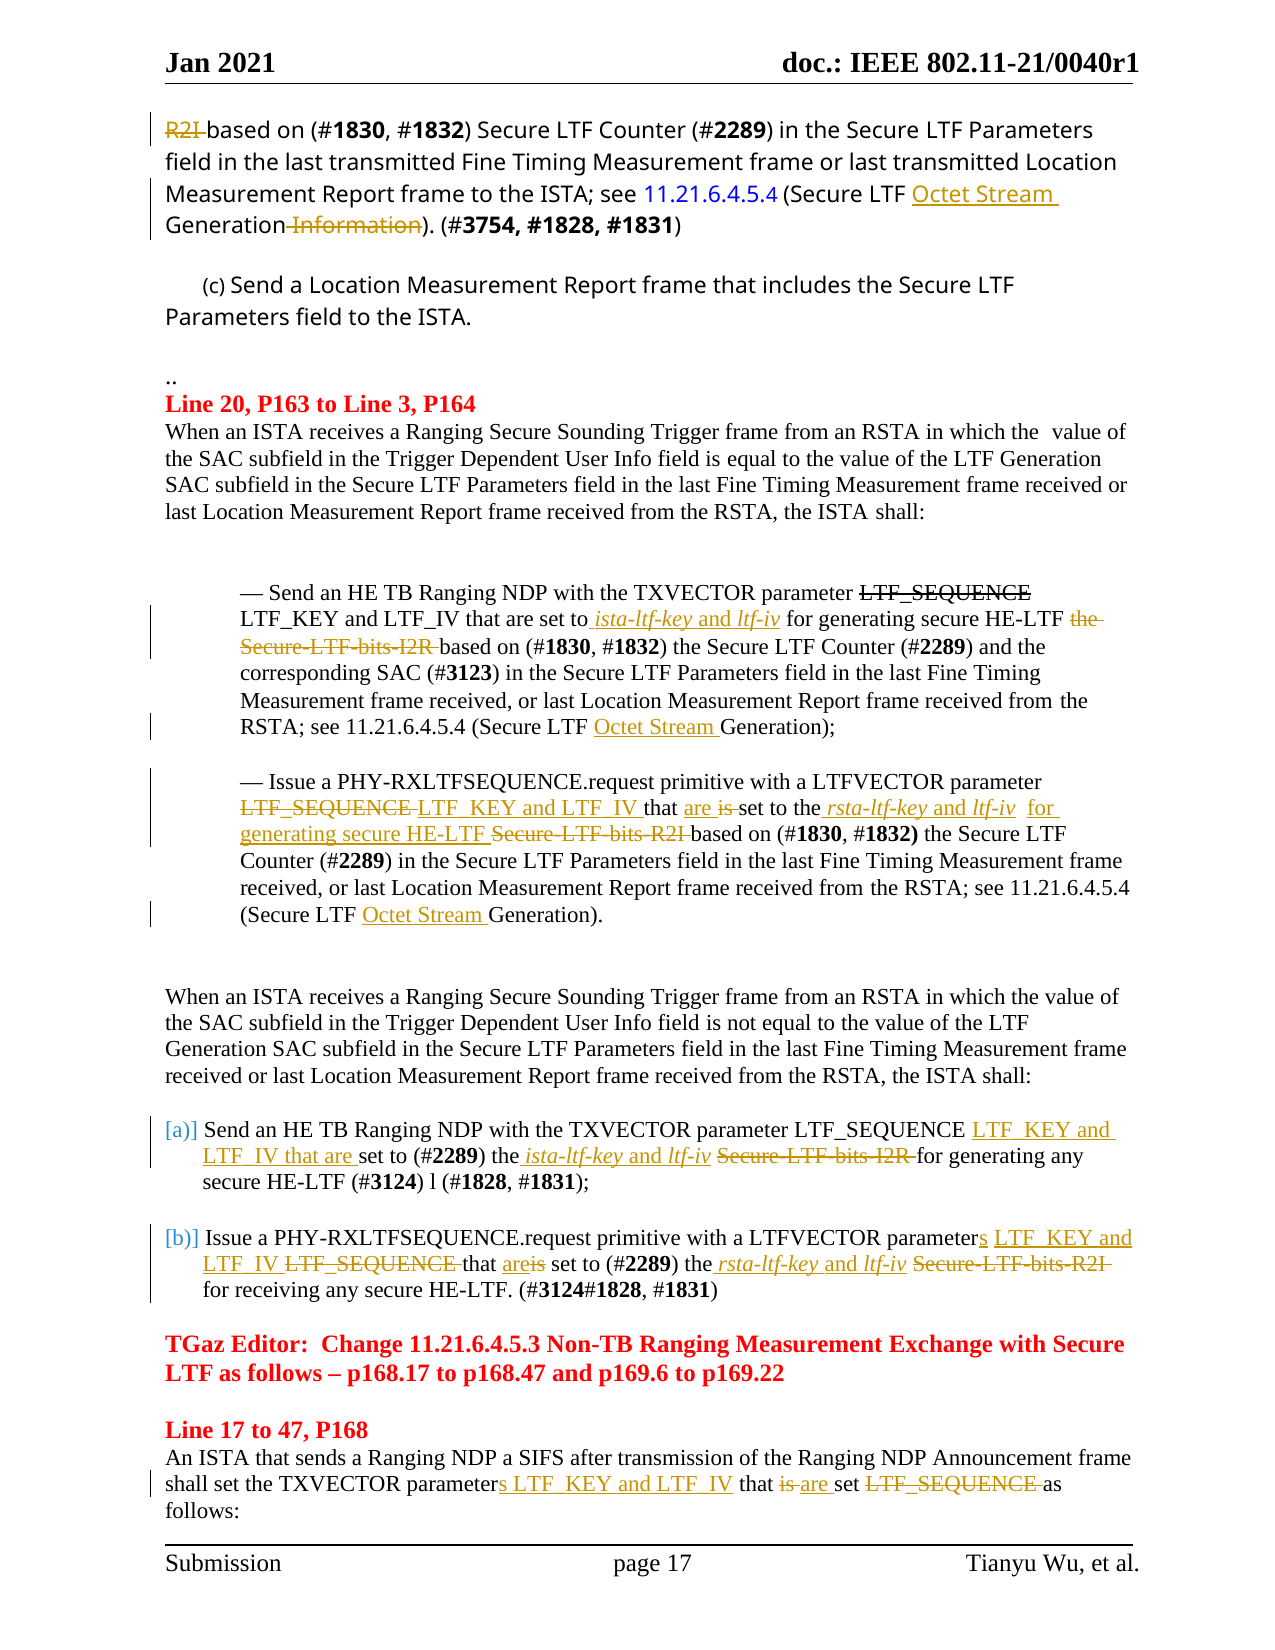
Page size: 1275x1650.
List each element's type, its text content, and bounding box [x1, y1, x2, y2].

text TGaz Editor: Change 11.21.6.4.5.3 Non-TB Ranging Measurement Exchange with Secure LTF as follows – p168.17 to p168.47 and p169.6 to p169.22 [165, 1329, 1133, 1386]
text — Issue a PHY-RXLTFSEQUENCE.request primitive with a LTFVECTOR parameter that set to the based on (#1830, #1832) the Secure LTF Counter (#2289) in the Secure LTF Parameters field in the last Fine Timing Measurement frame received, or last Location Measurement Report frame received from the RSTA; see 11.21.6.4.5.4 (Secure LTF Generation). [240, 768, 1133, 927]
text (c) Send a Location Measurement Report frame that includes the Secure LTF Parameters field to the ISTA. [165, 269, 1133, 332]
text When an ISTA receives a Ranging Secure Sounding Trigger frame from an RSTA in which the value of the SAC subfield in the Trigger Dependent User Info field is not equal to the value of the LTF Generation SAC subfield in the Secure LTF Parameters field in the last Fine Timing Measurement frame received or last Location Measurement Report frame received from the RSTA, the ISTA shall: [165, 983, 1133, 1088]
text .. [165, 361, 1133, 389]
text Line 17 to 47, P168 [165, 1415, 1133, 1444]
list Issue a PHY-RXLTFSEQUENCE.request primitive with a LTFVECTOR parameter that set to (#2289) the for receiving any secure HE-LTF. (#3124#1828, #1831) [165, 1223, 1133, 1303]
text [165, 112, 1133, 240]
text An ISTA that sends a Ranging NDP a SIFS after transmission of the Ranging NDP Announcement frame shall set the TXVECTOR parameter that set as follows: [165, 1444, 1133, 1523]
text When an ISTA receives a Ranging Secure Sounding Trigger frame from an RSTA in which the value of the SAC subfield in the Trigger Dependent User Info field is equal to the value of the LTF Generation SAC subfield in the Secure LTF Parameters field in the last Fine Timing Measurement frame received or last Location Measurement Report frame received from the RSTA, the ISTA shall: [165, 418, 1133, 525]
list Send an HE TB Ranging NDP with the TXVECTOR parameter LTF_SEQUENCE set to (#2289) the for generating any secure HE-LTF (#3124) l (#1828, #1831); [165, 1116, 1133, 1195]
text — Send an HE TB Ranging NDP with the TXVECTOR parameter LTF_SEQUENCE LTF_KEY and LTF_IV that are set to for generating secure HE-LTF based on (#1830, #1832) the Secure LTF Counter (#2289) and the corresponding SAC (#3123) in the Secure LTF Parameters field in the last Fine Timing Measurement frame received, or last Location Measurement Report frame received from the RSTA; see 11.21.6.4.5.4 (Secure LTF Generation); [240, 579, 1133, 739]
text Line 20, P163 to Line 3, P164 [165, 389, 1133, 418]
